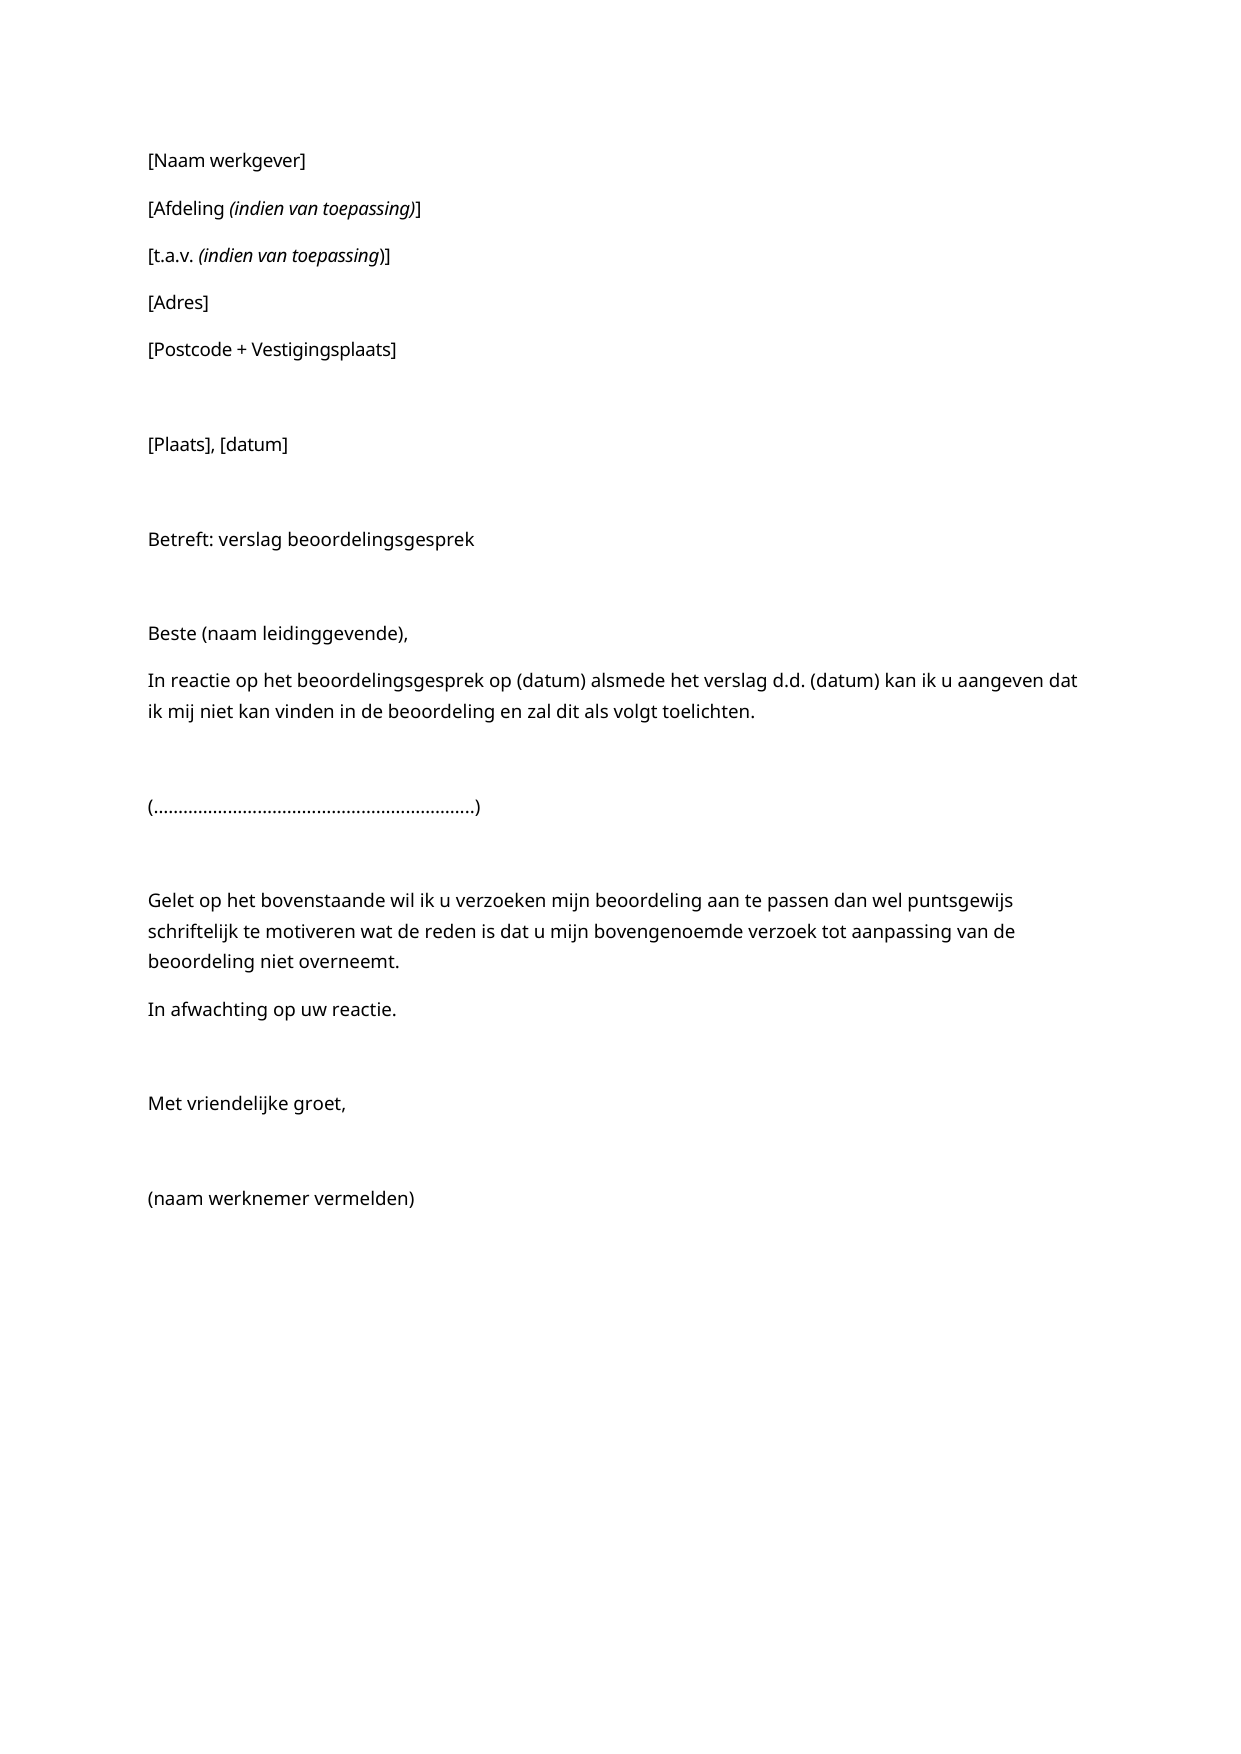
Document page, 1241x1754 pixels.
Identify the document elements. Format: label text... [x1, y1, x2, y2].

text Beste (naam leidinggevende), [148, 621, 1093, 646]
text In afwachting op uw reactie. [148, 996, 1093, 1022]
text [Postcode + Vestigingsplaats] [148, 337, 1093, 362]
text (naam werknemer vermelden) [148, 1185, 1093, 1211]
text [Naam werkgever] [148, 148, 992, 173]
text [Afdeling (indien van toepassing)] [148, 195, 992, 220]
text [Adres] [148, 289, 992, 315]
text Met vriendelijke groet, [148, 1091, 1093, 1116]
text [Plaats], [datum] [148, 431, 992, 457]
text Gelet op het bovenstaande wil ik u verzoeken mijn beoordeling aan te passen dan wel puntsgewijs schriftelijk te motiveren wat de reden is dat u mijn bovengenoemde verzoek tot aanpassing van de beoordeling niet overneemt. [148, 888, 1093, 974]
text In reactie op het beoordelingsgesprek op (datum) alsmede het verslag d.d. (datum) kan ik u aangeven dat ik mij niet kan vinden in de beoordeling en zal dit als volgt toelichten. [148, 668, 1093, 724]
text (………………………………………………………..) [148, 793, 1093, 818]
text Betreft: verslag beoordelingsgesprek [148, 526, 1093, 551]
text [t.a.v. (indien van toepassing)] [148, 242, 992, 268]
